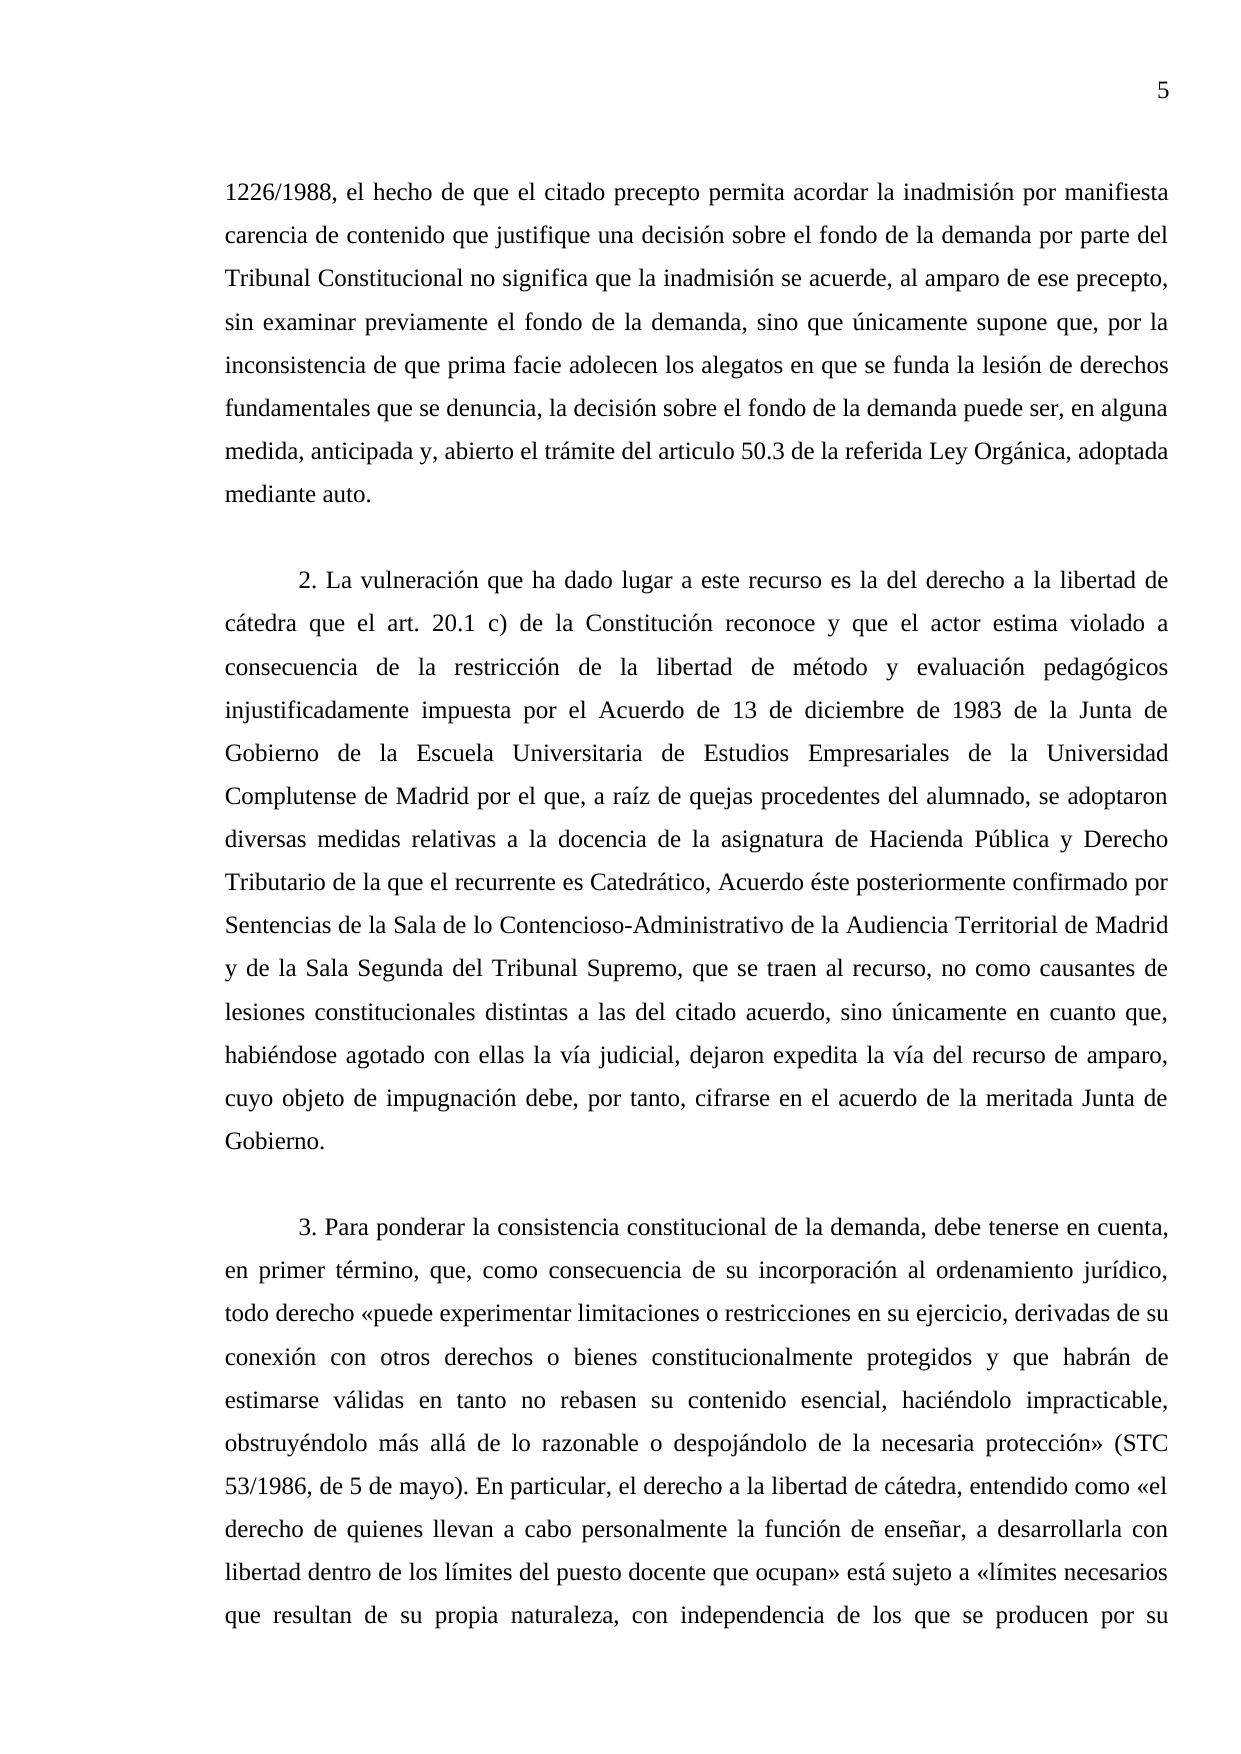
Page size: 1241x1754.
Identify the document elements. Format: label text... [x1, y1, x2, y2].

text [224, 1212, 1169, 1629]
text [224, 177, 1169, 508]
text 2. La vulneración que ha dado lugar a este recurso es la del derecho a la libertad de cátedra que el art. 20.1 c) de la Constitución reconoce y que el actor estima violado a consecuencia de la restricción de la libertad de método y evaluación pedagógicos injustificadamente impuesta por el Acuerdo de 13 de diciembre de 1983 de la Junta de Gobierno de la Escuela Universitaria de Estudios Empresariales de la Universidad Complutense de Madrid por el que, a raíz de quejas procedentes del alumnado, se adoptaron diversas medidas relativas a la docencia de la asignatura de Hacienda Pública y Derecho Tributario de la que el recurrente es Catedrático, Acuerdo éste posteriormente confirmado por Sentencias de la Sala de lo Contencioso-Administrativo de la Audiencia Territorial de Madrid y de la Sala Segunda del Tribunal Supremo, que se traen al recurso, no como causantes de lesiones constitucionales distintas a las del citado acuerdo, sino únicamente en cuanto que, habiéndose agotado con ellas la vía judicial, dejaron expedita la vía del recurso de amparo, cuyo objeto de impugnación debe, por tanto, cifrarse en el acuerdo de la meritada Junta de Gobierno. [224, 565, 1169, 1155]
